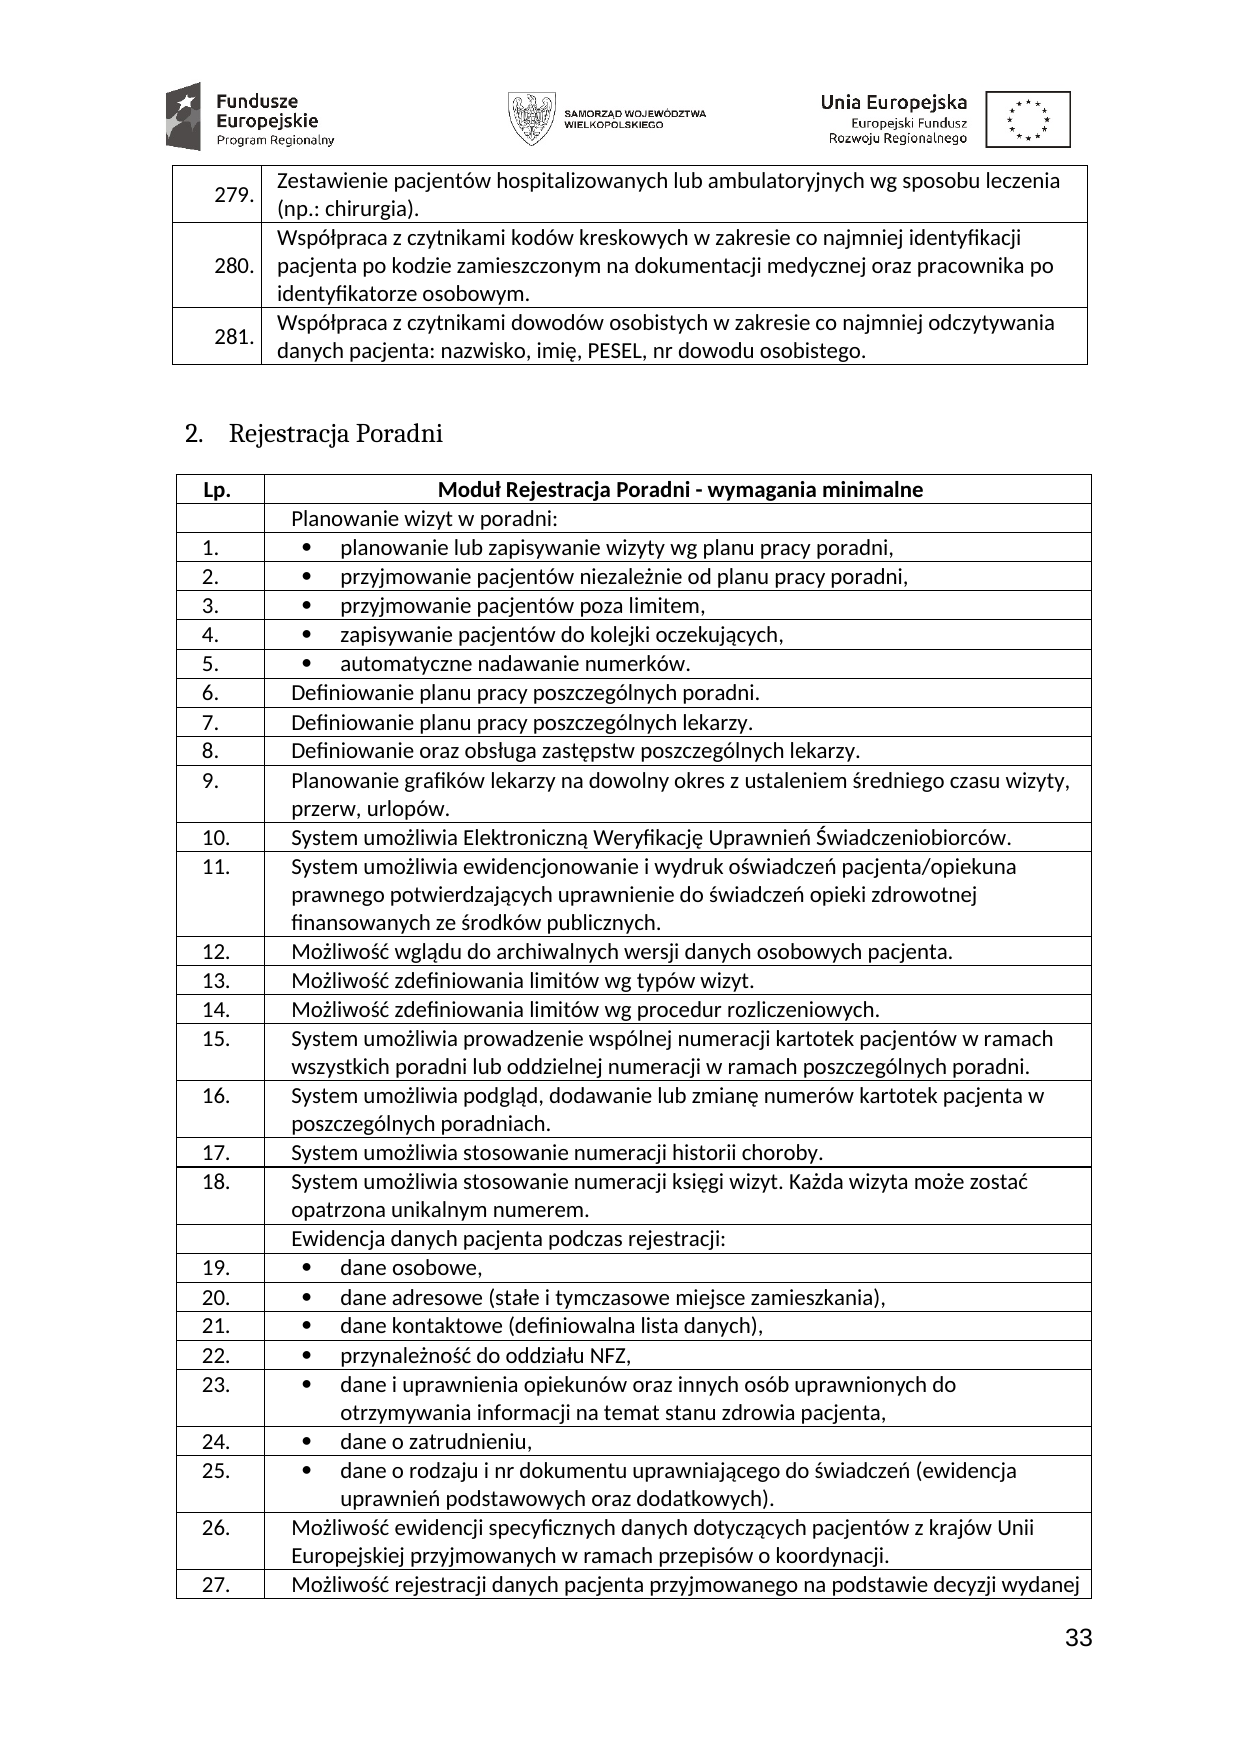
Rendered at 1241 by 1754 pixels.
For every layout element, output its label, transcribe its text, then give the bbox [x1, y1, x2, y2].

table_cell planowanie lub zapisywanie wizyty wg planu pracy poradni, [265, 533, 1091, 561]
table_cell Możliwość rejestracji danych pacjenta przyjmowanego na podstawie decyzji wydanej przez wójta/burmistrza. [265, 1570, 1091, 1598]
table_header Lp. [177, 475, 264, 503]
table_cell System umożliwia prowadzenie wspólnej numeracji kartotek pacjentów w ramach wszystkich poradni lub oddzielnej numeracji w ramach poszczególnych poradni. [265, 1024, 1091, 1080]
table_cell automatyczne nadawanie numerków. [265, 650, 1091, 677]
table_cell Możliwość ewidencji specyficznych danych dotyczących pacjentów z krajów Unii Europejskiej przyjmowanych w ramach przepisów o koordynacji. [265, 1513, 1091, 1569]
table_cell [177, 1341, 264, 1369]
table_cell Definiowanie oraz obsługa zastępstw poszczególnych lekarzy. [265, 737, 1091, 765]
table_cell Współpraca z czytnikami dowodów osobistych w zakresie co najmniej odczytywania danych pacjenta: nazwisko, imię, PESEL, nr dowodu osobistego. [262, 308, 1087, 364]
table_cell [173, 308, 261, 364]
table_cell [177, 1081, 264, 1137]
table_cell Zestawienie pacjentów hospitalizowanych lub ambulatoryjnych wg sposobu leczenia (np.: chirurgia). [262, 166, 1087, 222]
table_cell [177, 1024, 264, 1080]
table_cell Możliwość wglądu do archiwalnych wersji danych osobowych pacjenta. [265, 937, 1091, 965]
table_cell Możliwość zdefiniowania limitów wg procedur rozliczeniowych. [265, 995, 1091, 1023]
table_cell dane osobowe, [265, 1254, 1091, 1282]
table_cell System umożliwia stosowanie numeracji historii choroby. [265, 1138, 1091, 1166]
table_cell Definiowanie planu pracy poszczególnych poradni. [265, 679, 1091, 707]
table_cell [177, 650, 264, 677]
table_cell dane o zatrudnieniu, [265, 1427, 1091, 1455]
table_cell Definiowanie planu pracy poszczególnych lekarzy. [265, 708, 1091, 736]
table_cell [177, 1370, 264, 1426]
table_cell [173, 223, 261, 307]
table_cell [177, 708, 264, 736]
table_cell [177, 1168, 264, 1223]
table_cell Planowanie grafików lekarzy na dowolny okres z ustaleniem średniego czasu wizyty, przerw, urlopów. [265, 766, 1091, 822]
table_cell dane i uprawnienia opiekunów oraz innych osób uprawnionych do otrzymywania informacji na temat stanu zdrowia pacjenta, [265, 1370, 1091, 1426]
table_header Moduł Rejestracja Poradni - wymagania minimalne [265, 475, 1091, 503]
table_cell Planowanie wizyt w poradni: [265, 504, 1091, 532]
table_cell [177, 1456, 264, 1512]
table_cell Ewidencja danych pacjenta podczas rejestracji: [265, 1225, 1091, 1252]
table_cell Współpraca z czytnikami kodów kreskowych w zakresie co najmniej identyfikacji pacjenta po kodzie zamieszczonym na dokumentacji medycznej oraz pracownika po identyfikatorze osobowym. [262, 223, 1087, 307]
subtitle Rejestracja Poradni [185, 418, 1093, 449]
table_cell [177, 679, 264, 707]
table_cell Możliwość zdefiniowania limitów wg typów wizyt. [265, 966, 1091, 994]
table_cell [177, 937, 264, 965]
table_cell dane kontaktowe (definiowalna lista danych), [265, 1312, 1091, 1340]
table_cell [177, 1513, 264, 1569]
table_cell [177, 966, 264, 994]
table_cell System umożliwia Elektroniczną Weryfikację Uprawnień Świadczeniobiorców. [265, 823, 1091, 851]
table_cell [177, 533, 264, 561]
table_cell [177, 1427, 264, 1455]
table_cell dane adresowe (stałe i tymczasowe miejsce zamieszkania), [265, 1283, 1091, 1311]
table_cell System umożliwia ewidencjonowanie i wydruk oświadczeń pacjenta/opiekuna prawnego potwierdzających uprawnienie do świadczeń opieki zdrowotnej finansowanych ze środków publicznych. [265, 852, 1091, 936]
table_cell przynależność do oddziału NFZ, [265, 1341, 1091, 1369]
table_cell [177, 1283, 264, 1311]
table_cell [177, 852, 264, 936]
table_cell [177, 504, 264, 532]
table_cell [177, 562, 264, 590]
table_cell przyjmowanie pacjentów poza limitem, [265, 591, 1091, 619]
picture [147, 73, 1089, 165]
table_cell [177, 995, 264, 1023]
table_cell [177, 1570, 264, 1598]
table_cell [177, 591, 264, 619]
table_cell [177, 737, 264, 765]
table_cell dane o rodzaju i nr dokumentu uprawniającego do świadczeń (ewidencja uprawnień podstawowych oraz dodatkowych). [265, 1456, 1091, 1512]
table_cell zapisywanie pacjentów do kolejki oczekujących, [265, 620, 1091, 648]
table_cell System umożliwia stosowanie numeracji księgi wizyt. Każda wizyta może zostać opatrzona unikalnym numerem. [265, 1168, 1091, 1223]
table_cell [177, 823, 264, 851]
table_cell [177, 1138, 264, 1166]
table_cell przyjmowanie pacjentów niezależnie od planu pracy poradni, [265, 562, 1091, 590]
table_cell [177, 1225, 264, 1252]
table_cell [177, 1312, 264, 1340]
table_cell [177, 766, 264, 822]
table_cell [173, 166, 261, 222]
table_cell [177, 1254, 264, 1282]
table_cell System umożliwia podgląd, dodawanie lub zmianę numerów kartotek pacjenta w poszczególnych poradniach. [265, 1081, 1091, 1137]
table_cell [177, 620, 264, 648]
